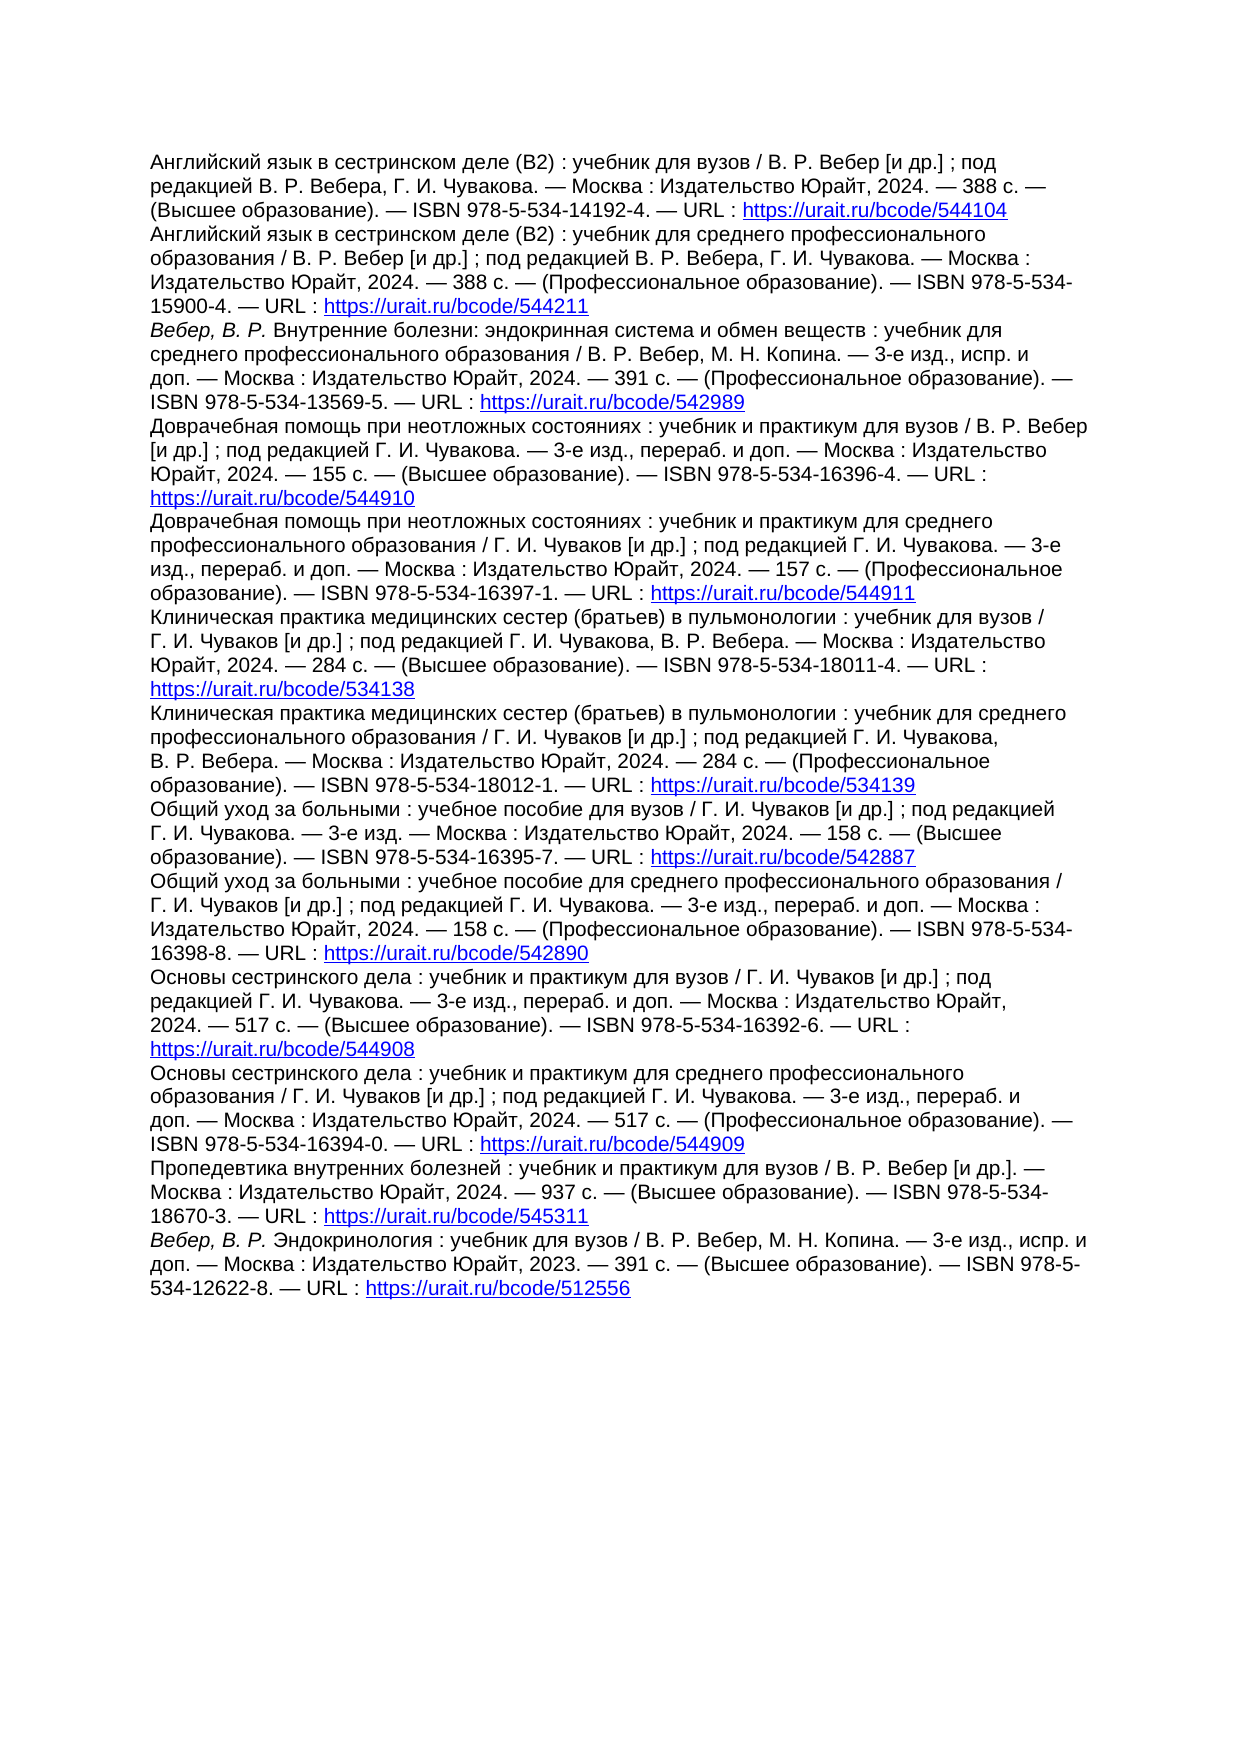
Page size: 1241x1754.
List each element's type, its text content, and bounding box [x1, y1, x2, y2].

text Общий уход за больными : учебное пособие для среднего профессионального образования / Г. И. Чуваков [и др.] ; под редакцией Г. И. Чувакова. — 3-е изд., перераб. и доп. — Москва : Издательство Юрайт, 2024. — 158 с. — (Профессиональное образование). — ISBN 978-5-534-16398-8. — URL : https://urait.ru/bcode/542890 [150, 869, 1090, 964]
text Доврачебная помощь при неотложных состояниях : учебник и практикум для вузов / В. Р. Вебер [и др.] ; под редакцией Г. И. Чувакова. — 3-е изд., перераб. и доп. — Москва : Издательство Юрайт, 2024. — 155 с. — (Высшее образование). — ISBN 978-5-534-16396-4. — URL : https://urait.ru/bcode/544910 [150, 413, 1090, 509]
text Вебер, В. Р. Внутренние болезни: эндокринная система и обмен веществ : учебник для среднего профессионального образования / В. Р. Вебер, М. Н. Копина. — 3-е изд., испр. и доп. — Москва : Издательство Юрайт, 2024. — 391 с. — (Профессиональное образование). — ISBN 978-5-534-13569-5. — URL : https://urait.ru/bcode/542989 [150, 318, 1090, 413]
text Пропедевтика внутренних болезней : учебник и практикум для вузов / В. Р. Вебер [и др.]. — Москва : Издательство Юрайт, 2024. — 937 с. — (Высшее образование). — ISBN 978-5-534-18670-3. — URL : https://urait.ru/bcode/545311 [150, 1156, 1090, 1228]
text Основы сестринского дела : учебник и практикум для вузов / Г. И. Чуваков [и др.] ; под редакцией Г. И. Чувакова. — 3-е изд., перераб. и доп. — Москва : Издательство Юрайт, 2024. — 517 с. — (Высшее образование). — ISBN 978-5-534-16392-6. — URL : https://urait.ru/bcode/544908 [150, 964, 1090, 1060]
text Общий уход за больными : учебное пособие для вузов / Г. И. Чуваков [и др.] ; под редакцией Г. И. Чувакова. — 3-е изд. — Москва : Издательство Юрайт, 2024. — 158 с. — (Высшее образование). — ISBN 978-5-534-16395-7. — URL : https://urait.ru/bcode/542887 [150, 797, 1090, 869]
text Основы сестринского дела : учебник и практикум для среднего профессионального образования / Г. И. Чуваков [и др.] ; под редакцией Г. И. Чувакова. — 3-е изд., перераб. и доп. — Москва : Издательство Юрайт, 2024. — 517 с. — (Профессиональное образование). — ISBN 978-5-534-16394-0. — URL : https://urait.ru/bcode/544909 [150, 1060, 1090, 1156]
text Клиническая практика медицинских сестер (братьев) в пульмонологии : учебник для вузов / Г. И. Чуваков [и др.] ; под редакцией Г. И. Чувакова, В. Р. Вебера. — Москва : Издательство Юрайт, 2024. — 284 с. — (Высшее образование). — ISBN 978-5-534-18011-4. — URL : https://urait.ru/bcode/534138 [150, 605, 1090, 701]
text Вебер, В. Р. Эндокринология : учебник для вузов / В. Р. Вебер, М. Н. Копина. — 3-е изд., испр. и доп. — Москва : Издательство Юрайт, 2023. — 391 с. — (Высшее образование). — ISBN 978-5-534-12622-8. — URL : https://urait.ru/bcode/512556 [150, 1228, 1090, 1300]
text Английский язык в сестринском деле (B2) : учебник для среднего профессионального образования / В. Р. Вебер [и др.] ; под редакцией В. Р. Вебера, Г. И. Чувакова. — Москва : Издательство Юрайт, 2024. — 388 с. — (Профессиональное образование). — ISBN 978-5-534-15900-4. — URL : https://urait.ru/bcode/544211 [150, 222, 1090, 318]
text Английский язык в сестринском деле (B2) : учебник для вузов / В. Р. Вебер [и др.] ; под редакцией В. Р. Вебера, Г. И. Чувакова. — Москва : Издательство Юрайт, 2024. — 388 с. — (Высшее образование). — ISBN 978-5-534-14192-4. — URL : https://urait.ru/bcode/544104 [150, 150, 1090, 222]
text Клиническая практика медицинских сестер (братьев) в пульмонологии : учебник для среднего профессионального образования / Г. И. Чуваков [и др.] ; под редакцией Г. И. Чувакова, В. Р. Вебера. — Москва : Издательство Юрайт, 2024. — 284 с. — (Профессиональное образование). — ISBN 978-5-534-18012-1. — URL : https://urait.ru/bcode/534139 [150, 701, 1090, 797]
text Доврачебная помощь при неотложных состояниях : учебник и практикум для среднего профессионального образования / Г. И. Чуваков [и др.] ; под редакцией Г. И. Чувакова. — 3-е изд., перераб. и доп. — Москва : Издательство Юрайт, 2024. — 157 с. — (Профессиональное образование). — ISBN 978-5-534-16397-1. — URL : https://urait.ru/bcode/544911 [150, 509, 1090, 605]
